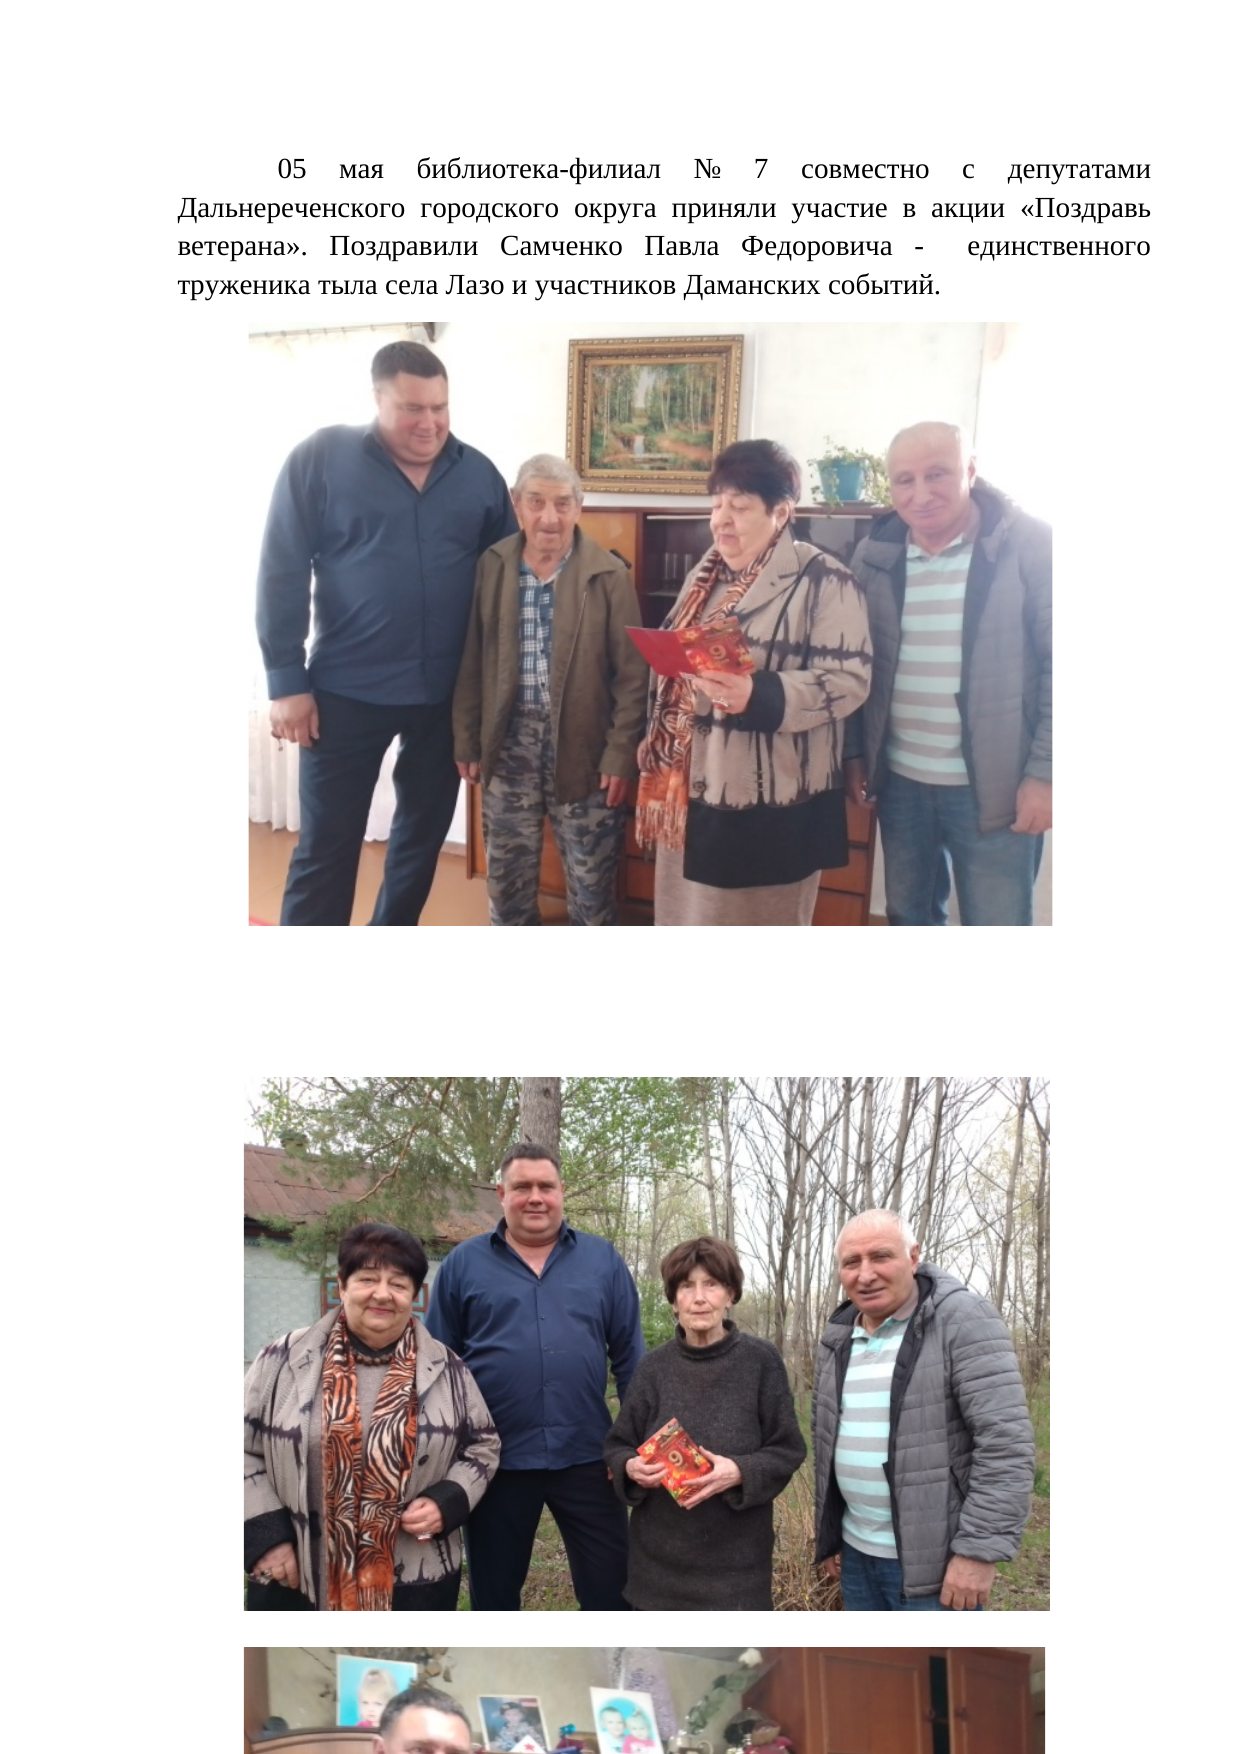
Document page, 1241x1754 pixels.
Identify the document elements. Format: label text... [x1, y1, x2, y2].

text 05 мая библиотека-филиал № 7 совместно с депутатами Дальнереченского городского округа приняли участие в акции «Поздравь ветерана». Поздравили Самченко Павла Федоровича - единственного труженика тыла села Лазо и участников Даманских событий. [177, 151, 1152, 300]
picture [243, 1077, 1050, 1611]
picture [243, 1647, 1046, 1754]
picture [248, 322, 1053, 926]
